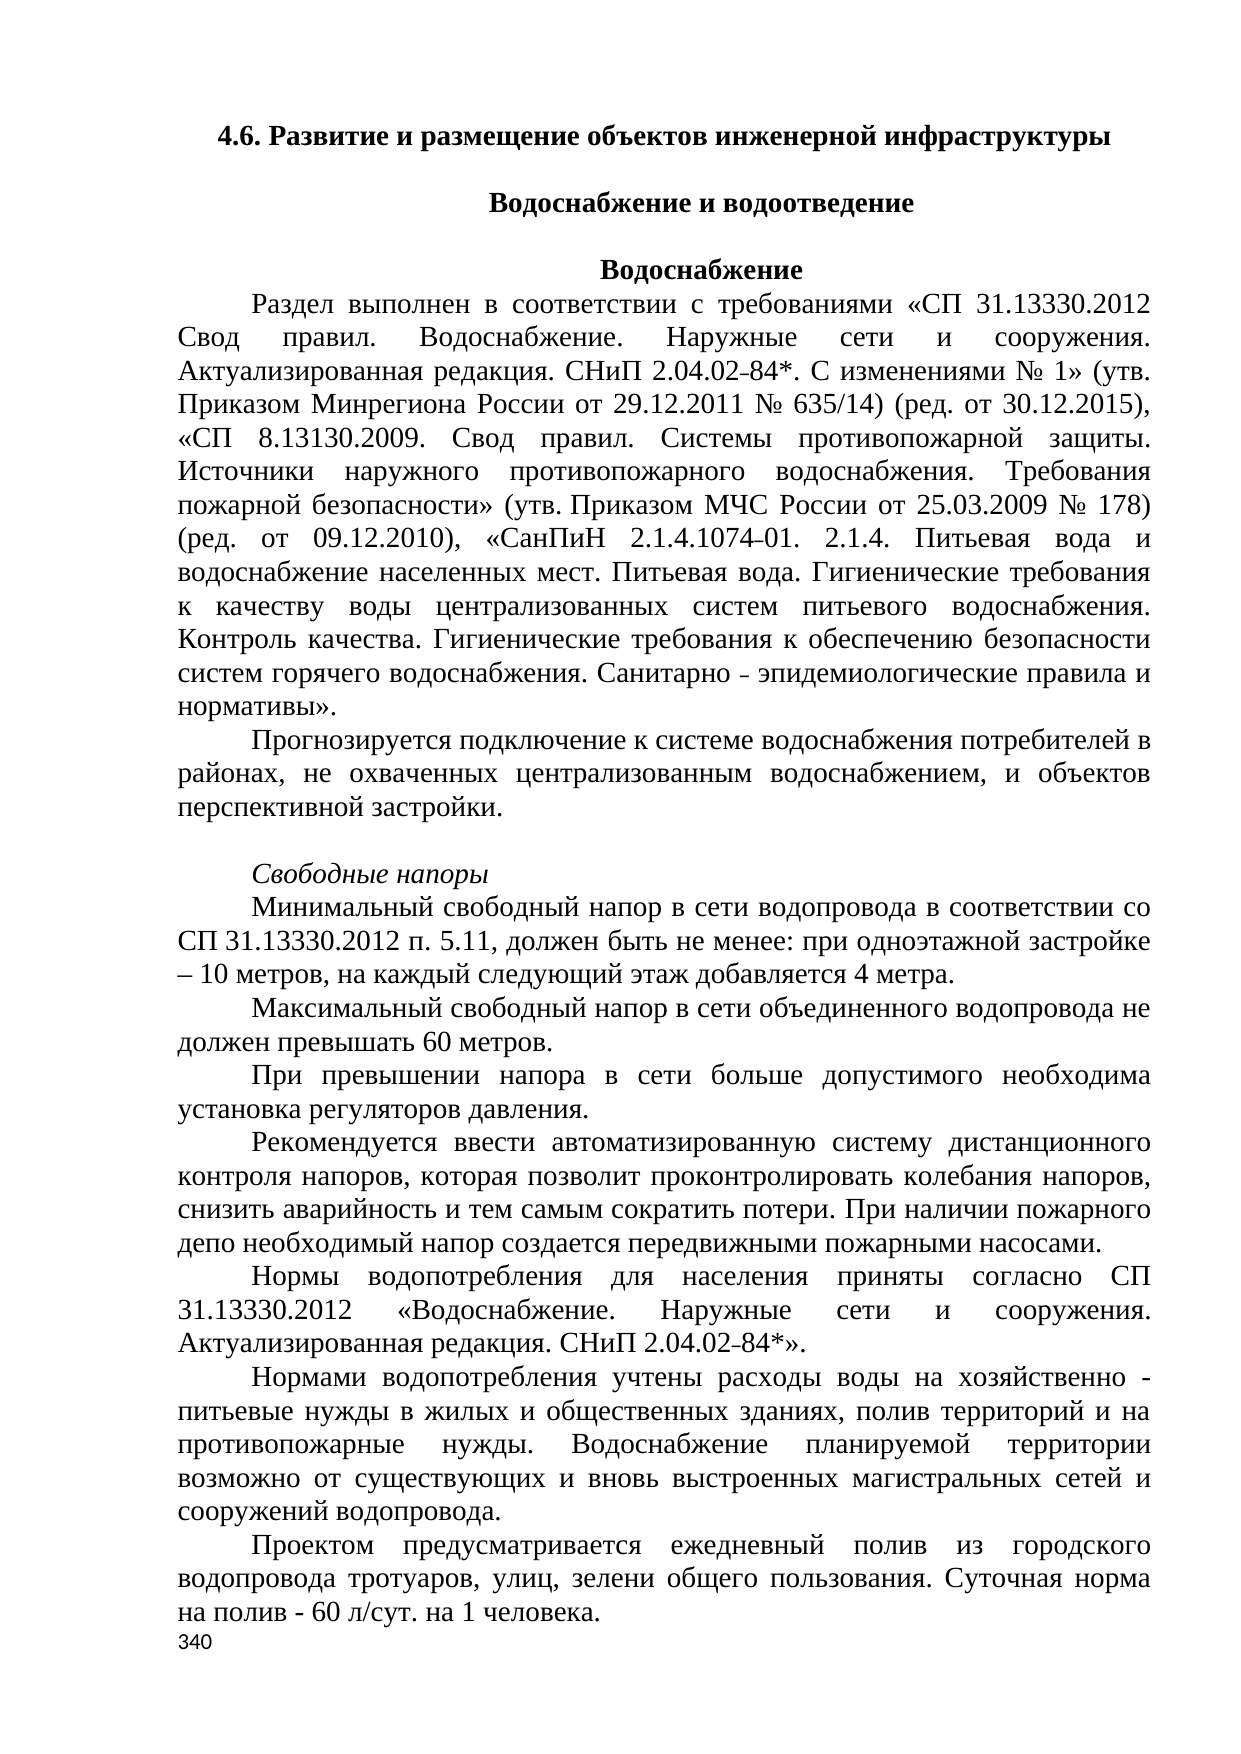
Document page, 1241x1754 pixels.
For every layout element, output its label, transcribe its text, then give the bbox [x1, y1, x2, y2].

text Водоснабжение и водоотведение [177, 185, 1152, 219]
text Свободные напоры [177, 856, 1152, 889]
text Нормами водопотребления учтены расходы воды на хозяйственно - питьевые нужды в жилых и общественных зданиях, полив территорий и на противопожарные нужды. Водоснабжение планируемой территории возможно от существующих и вновь выстроенных магистральных сетей и сооружений водопровода. [177, 1359, 1152, 1527]
text Водоснабжение [177, 252, 1152, 286]
text Нормы водопотребления для населения приняты согласно СП 31.13330.2012 «Водоснабжение. Наружные сети и сооружения. Актуализированная редакция. СНиП 2.04.02˗84*». [177, 1258, 1152, 1359]
text Максимальный свободный напор в сети объединенного водопровода не должен превышать 60 метров. [177, 990, 1152, 1057]
text При превышении напора в сети больше допустимого необходима установка регуляторов давления. [177, 1057, 1152, 1124]
text Раздел выполнен в соответствии с требованиями «СП 31.13330.2012 Свод правил. Водоснабжение. Наружные сети и сооружения. Актуализированная редакция. СНиП 2.04.02˗84*. С изменениями № 1» (утв. Приказом Минрегиона России от 29.12.2011 № 635/14) (ред. от 30.12.2015), «СП 8.13130.2009. Свод правил. Системы противопожарной защиты. Источники наружного противопожарного водоснабжения. Требования пожарной безопасности» (утв. Приказом МЧС России от 25.03.2009 № 178) (ред. от 09.12.2010), «СанПиН 2.1.4.1074˗01. 2.1.4. Питьевая вода и водоснабжение населенных мест. Питьевая вода. Гигиенические требования к качеству воды централизованных систем питьевого водоснабжения. Контроль качества. Гигиенические требования к обеспечению безопасности систем горячего водоснабжения. Санитарно ˗ эпидемиологические правила и нормативы». [177, 286, 1152, 722]
text Проектом предусматривается ежедневный полив из городского водопровода тротуаров, улиц, зелени общего пользования. Суточная норма на полив - 60 л/сут. на 1 человека. [177, 1527, 1152, 1627]
text Рекомендуется ввести автоматизированную систему дистанционного контроля напоров, которая позволит проконтролировать колебания напоров, снизить аварийность и тем самым сократить потери. При наличии пожарного депо необходимый напор создается передвижными пожарными насосами. [177, 1124, 1152, 1258]
list 4.6. Развитие и размещение объектов инженерной инфраструктуры [177, 118, 1152, 152]
text Прогнозируется подключение к системе водоснабжения потребителей в районах, не охваченных централизованным водоснабжением, и объектов перспективной застройки. [177, 722, 1152, 822]
text Минимальный свободный напор в сети водопровода в соответствии со СП 31.13330.2012 п. 5.11, должен быть не менее: при одноэтажной застройке – 10 метров, на каждый следующий этаж добавляется 4 метра. [177, 889, 1152, 990]
